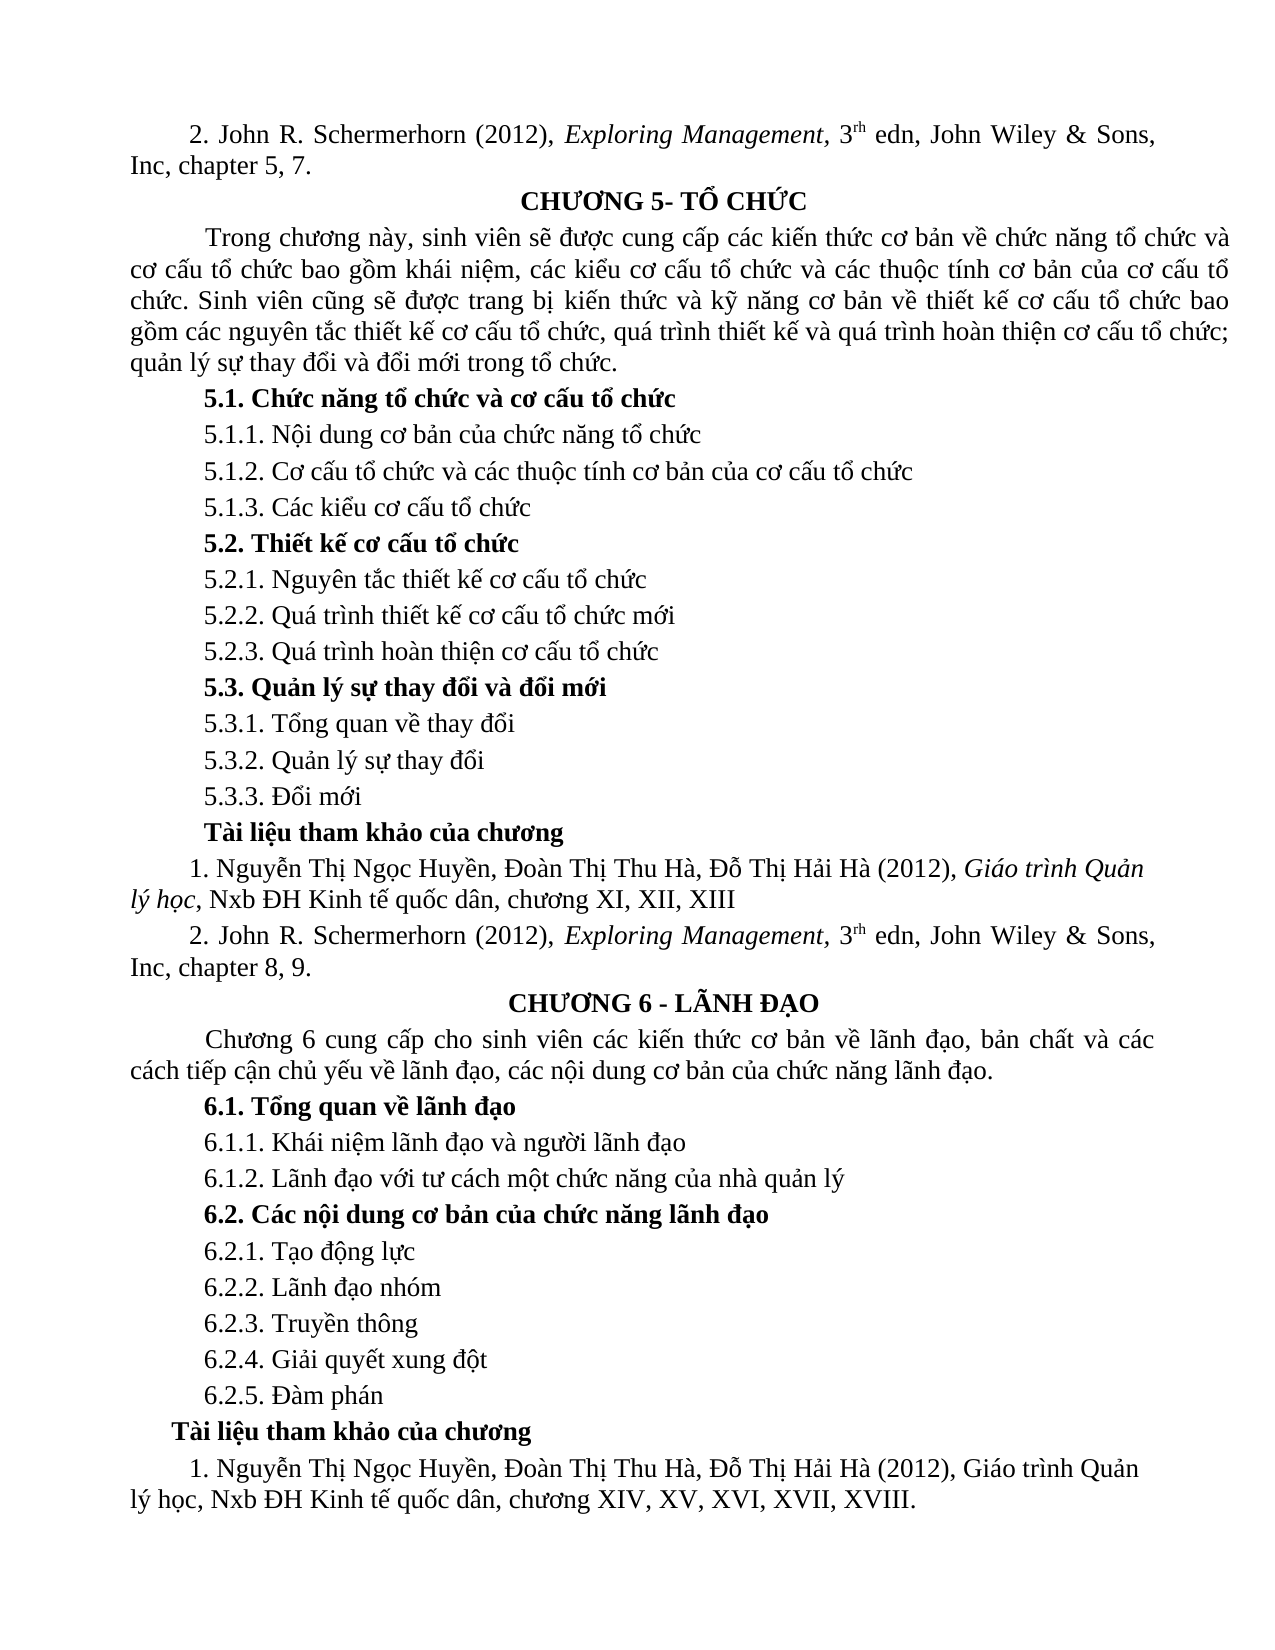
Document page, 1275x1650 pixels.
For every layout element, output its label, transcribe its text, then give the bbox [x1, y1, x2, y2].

text 6.1.1. Khái niệm lãnh đạo và người lãnh đạo [130, 1126, 1156, 1157]
subtitle 5.2.2. Quá trình thiết kế cơ cấu tổ chức mới [204, 599, 1231, 630]
subtitle 5.1.3. Các kiểu cơ cấu tổ chức [204, 491, 1231, 522]
subtitle Trong chương này, sinh viên sẽ được cung cấp các kiến thức cơ bản về chức năng tổ chức và cơ cấu tổ chức bao gồm khái niệm, các kiểu cơ cấu tổ chức và các thuộc tính cơ bản của cơ cấu tổ chức. Sinh viên cũng sẽ được trang bị kiến thức và kỹ năng cơ bản về thiết kế cơ cấu tổ chức bao gồm các nguyên tắc thiết kế cơ cấu tổ chức, quá trình thiết kế và quá trình hoàn thiện cơ cấu tổ chức; quản lý sự thay đổi và đổi mới trong tổ chức. [130, 222, 1231, 377]
subtitle 5.3.3. Đổi mới [204, 780, 1231, 811]
text 6.2.2. Lãnh đạo nhóm [130, 1271, 1156, 1302]
subtitle 5.3.2. Quản lý sự thay đổi [204, 744, 1231, 775]
text 2. John R. Schermerhorn (2012), Exploring Management, 3rh edn, John Wiley & Sons, Inc, chapter 8, 9. [130, 919, 1156, 982]
text 6.2.3. Truyền thông [130, 1307, 1156, 1338]
subtitle 5.3.1. Tổng quan về thay đổi [204, 708, 1231, 739]
subtitle 5.1.1. Nội dung cơ bản của chức năng tổ chức [204, 418, 1231, 449]
text Chương 6 cung cấp cho sinh viên các kiến thức cơ bản về lãnh đạo, bản chất và các cách tiếp cận chủ yếu về lãnh đạo, các nội dung cơ bản của chức năng lãnh đạo. [130, 1023, 1156, 1085]
subtitle 5.3. Quản lý sự thay đổi và đổi mới [204, 671, 1231, 703]
subtitle Tài liệu tham khảo của chương [204, 816, 1231, 847]
subtitle 5.1.2. Cơ cấu tổ chức và các thuộc tính cơ bản của cơ cấu tổ chức [204, 454, 1231, 486]
text 6.2.1. Tạo động lực [130, 1235, 1156, 1266]
text CHƯƠNG 5- TỔ CHỨC [130, 185, 1156, 217]
text 6.1.2. Lãnh đạo với tư cách một chức năng của nhà quản lý [130, 1162, 1156, 1194]
subtitle 5.2. Thiết kế cơ cấu tổ chức [204, 527, 1231, 558]
text 2. John R. Schermerhorn (2012), Exploring Management, 3rh edn, John Wiley & Sons, Inc, chapter 5, 7. [130, 118, 1156, 180]
text 6.1. Tổng quan về lãnh đạo [130, 1090, 1156, 1121]
text 6.2.4. Giải quyết xung đột [130, 1343, 1156, 1374]
subtitle 5.2.1. Nguyên tắc thiết kế cơ cấu tổ chức [204, 563, 1231, 594]
text 6.2. Các nội dung cơ bản của chức năng lãnh đạo [130, 1199, 1156, 1230]
text CHƯƠNG 6 - LÃNH ĐẠO [130, 987, 1156, 1018]
subtitle 5.1. Chức năng tổ chức và cơ cấu tổ chức [204, 382, 1231, 413]
text 6.2.5. Đàm phán [130, 1379, 1156, 1411]
text 1. Nguyễn Thị Ngọc Huyền, Đoàn Thị Thu Hà, Đỗ Thị Hải Hà (2012), Giáo trình Quản lý học, Nxb ĐH Kinh tế quốc dân, chương XIV, XV, XVI, XVII, XVIII. [130, 1452, 1156, 1514]
subtitle 5.2.3. Quá trình hoàn thiện cơ cấu tổ chức [204, 635, 1231, 666]
text Tài liệu tham khảo của chương [130, 1416, 1156, 1447]
text 1. Nguyễn Thị Ngọc Huyền, Đoàn Thị Thu Hà, Đỗ Thị Hải Hà (2012), Giáo trình Quản lý học, Nxb ĐH Kinh tế quốc dân, chương XI, XII, XIII [130, 852, 1156, 914]
